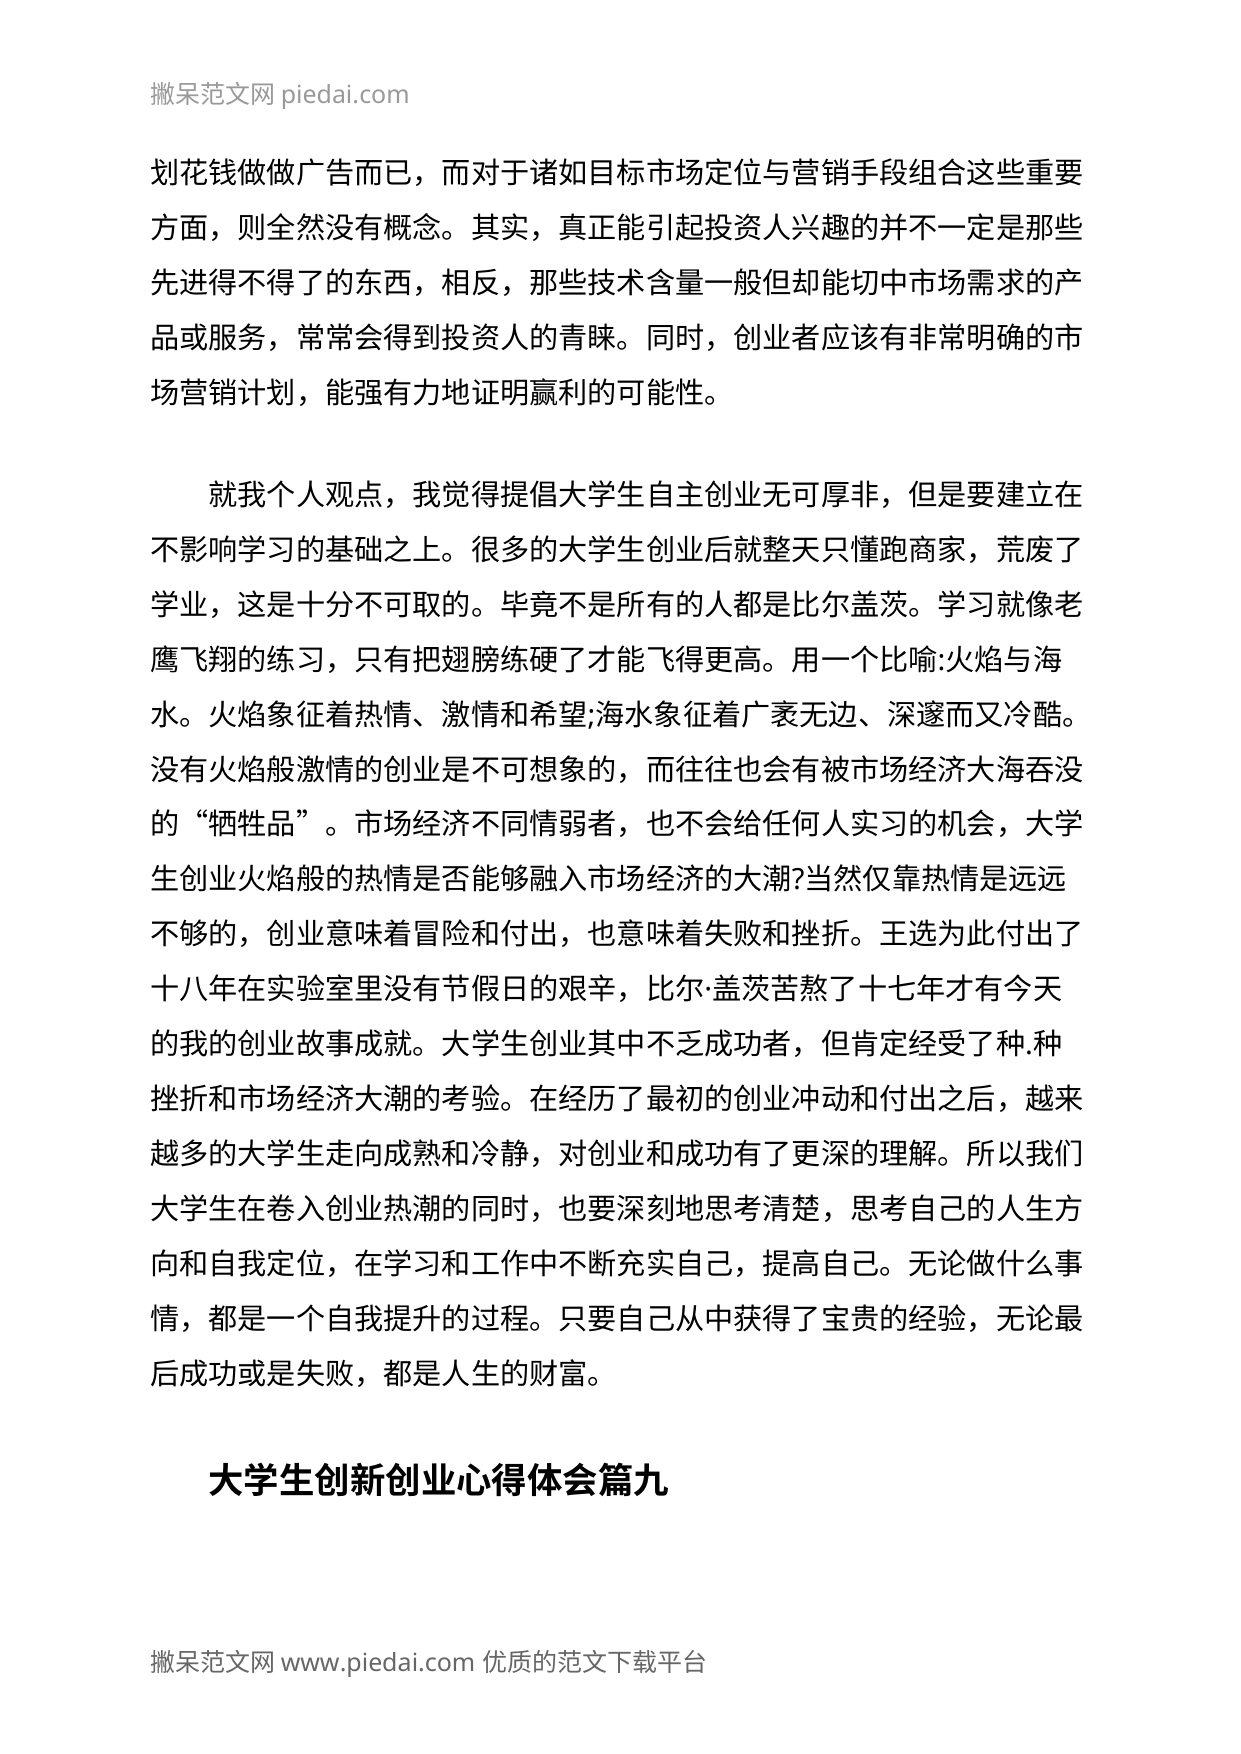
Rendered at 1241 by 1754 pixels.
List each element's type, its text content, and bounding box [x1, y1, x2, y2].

text 大学生创新创业心得体会篇九 [150, 1452, 1090, 1503]
text 就我个人观点，我觉得提倡大学生自主创业无可厚非，但是要建立在不影响学习的基础之上。很多的大学生创业后就整天只懂跑商家，荒废了学业，这是十分不可取的。毕竟不是所有的人都是比尔盖茨。学习就像老鹰飞翔的练习，只有把翅膀练硬了才能飞得更高。用一个比喻:火焰与海水。火焰象征着热情、激情和希望;海水象征着广袤无边、深邃而又冷酷。没有火焰般激情的创业是不可想象的，而往往也会有被市场经济大海吞没的“牺牲品”。市场经济不同情弱者，也不会给任何人实习的机会，大学生创业火焰般的热情是否能够融入市场经济的大潮?当然仅靠热情是远远不够的，创业意味着冒险和付出，也意味着失败和挫折。王选为此付出了十八年在实验室里没有节假日的艰辛，比尔·盖茨苦熬了十七年才有今天的我的创业故事成就。大学生创业其中不乏成功者，但肯定经受了种.种挫折和市场经济大潮的考验。在经历了最初的创业冲动和付出之后，越来越多的大学生走向成熟和冷静，对创业和成功有了更深的理解。所以我们大学生在卷入创业热潮的同时，也要深刻地思考清楚，思考自己的人生方向和自我定位，在学习和工作中不断充实自己，提高自己。无论做什么事情，都是一个自我提升的过程。只要自己从中获得了宝贵的经验，无论最后成功或是失败，都是人生的财富。 [150, 471, 1090, 1392]
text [150, 150, 1090, 412]
